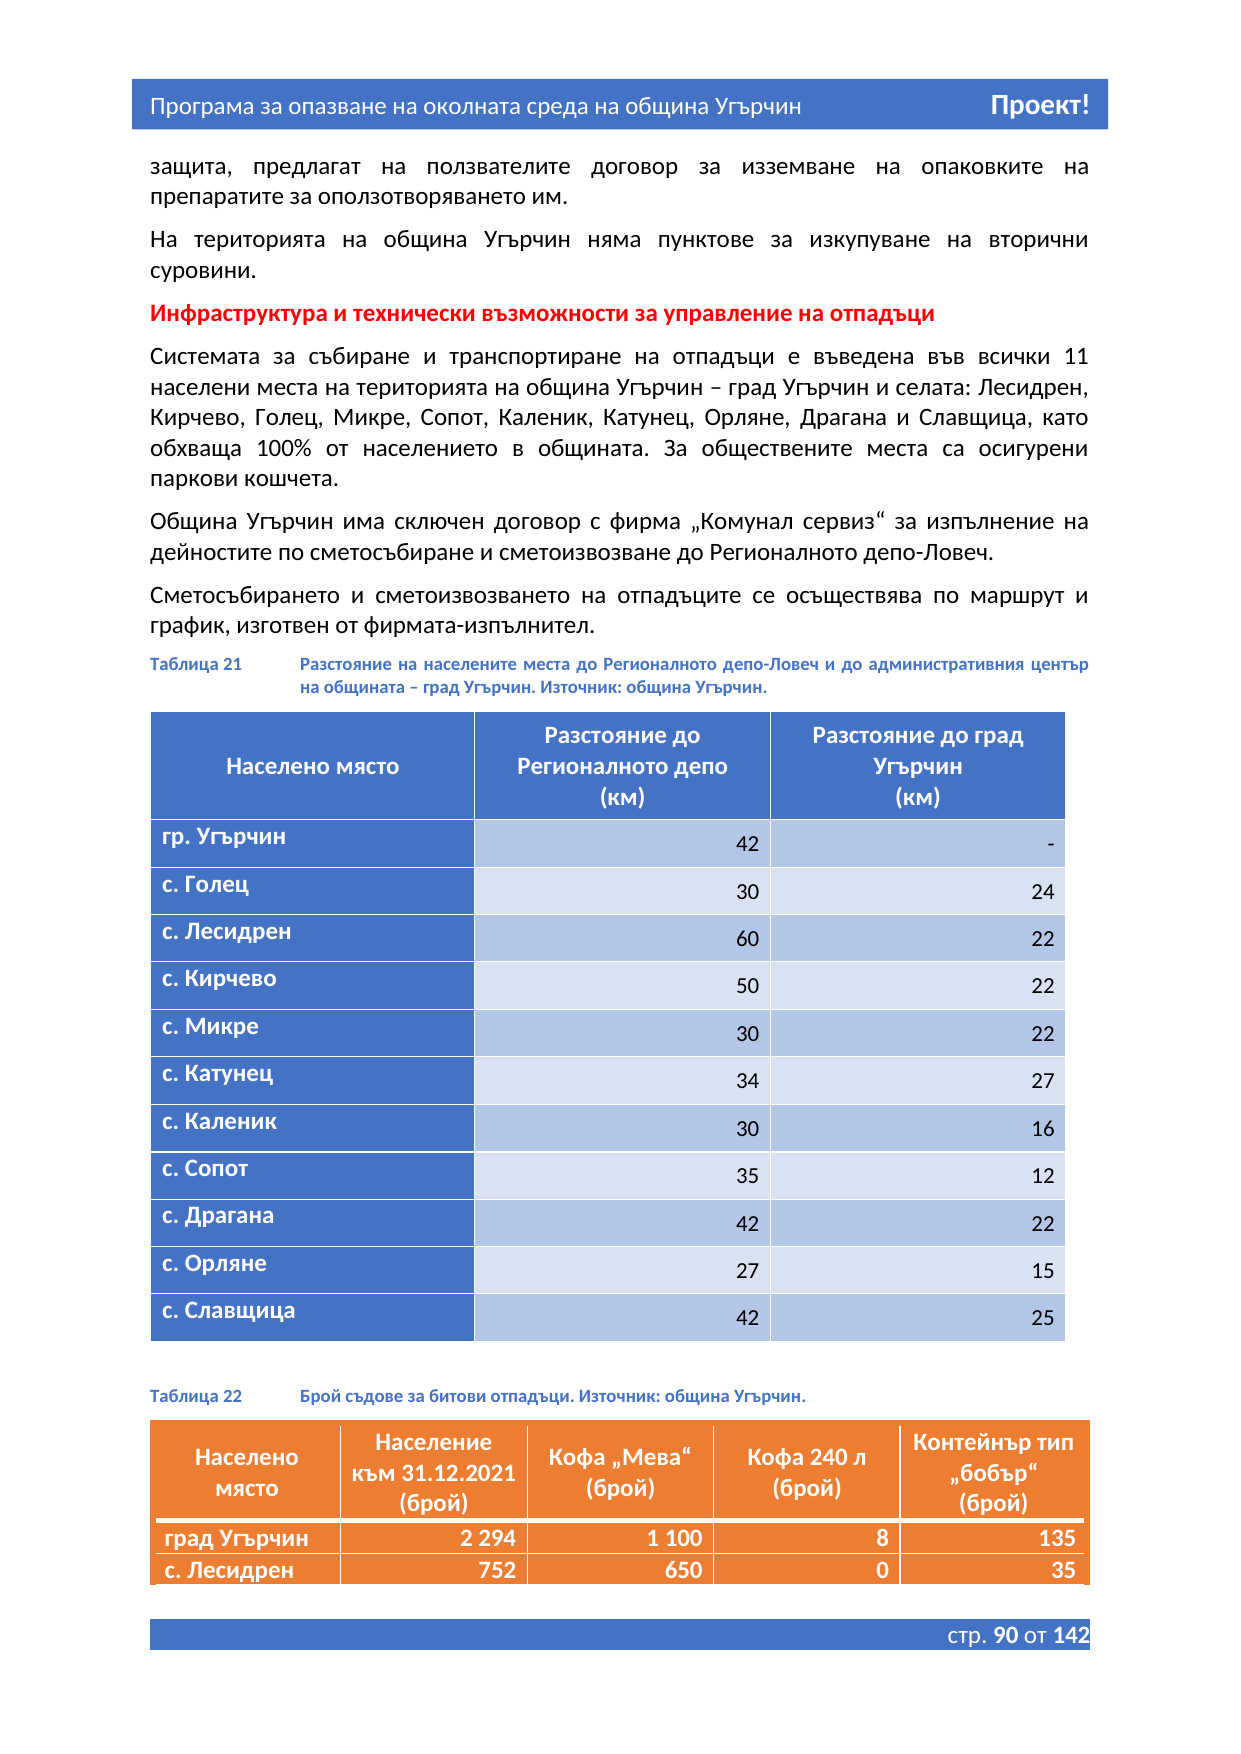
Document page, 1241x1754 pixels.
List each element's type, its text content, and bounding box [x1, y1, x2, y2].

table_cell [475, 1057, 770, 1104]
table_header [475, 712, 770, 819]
text Таблица 22 Брой съдове за битови отпадъци. Източник: община Угърчин. [150, 1384, 1090, 1407]
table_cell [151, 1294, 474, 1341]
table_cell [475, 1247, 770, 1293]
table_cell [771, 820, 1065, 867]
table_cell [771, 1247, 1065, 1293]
text Системата за събиране и транспортиране на отпадъци е въведена във всички 11 населени места на територията на община Угърчин – град Угърчин и селата: Лесидрен, Кирчево, Голец, Микре, Сопот, Каленик, Катунец, Орляне, Драгана и Славщица, като обхваща 100% от населението в общината. За обществените места са осигурени паркови кошчета. [150, 340, 1090, 493]
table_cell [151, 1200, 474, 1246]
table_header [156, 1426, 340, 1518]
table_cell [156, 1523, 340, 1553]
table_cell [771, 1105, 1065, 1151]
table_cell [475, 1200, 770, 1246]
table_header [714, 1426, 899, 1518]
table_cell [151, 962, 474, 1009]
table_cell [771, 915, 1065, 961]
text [150, 150, 1090, 211]
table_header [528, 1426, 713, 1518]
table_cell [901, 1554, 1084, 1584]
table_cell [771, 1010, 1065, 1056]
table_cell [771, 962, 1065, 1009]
text На територията на община Угърчин няма пунктове за изкупуване на вторични суровини. [150, 223, 1090, 284]
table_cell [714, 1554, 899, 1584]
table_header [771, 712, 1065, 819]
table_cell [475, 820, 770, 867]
text Сметосъбирането и сметоизвозването на отпадъците се осъществява по маршрут и график, изготвен от фирмата-изпълнител. [150, 579, 1090, 640]
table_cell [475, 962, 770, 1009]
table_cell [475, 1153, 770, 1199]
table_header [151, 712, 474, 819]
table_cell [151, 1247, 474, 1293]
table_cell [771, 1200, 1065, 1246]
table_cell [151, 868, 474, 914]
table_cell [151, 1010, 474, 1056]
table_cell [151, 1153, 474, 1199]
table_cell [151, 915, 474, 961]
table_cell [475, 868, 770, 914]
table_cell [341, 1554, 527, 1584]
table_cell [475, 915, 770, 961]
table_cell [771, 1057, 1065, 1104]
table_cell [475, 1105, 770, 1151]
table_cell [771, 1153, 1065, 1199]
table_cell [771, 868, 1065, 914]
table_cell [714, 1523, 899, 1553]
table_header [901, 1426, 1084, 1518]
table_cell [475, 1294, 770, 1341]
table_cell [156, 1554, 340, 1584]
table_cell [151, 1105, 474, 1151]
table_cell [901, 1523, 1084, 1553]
text Таблица 21 Разстояние на населените места до Регионалното депо-Ловеч и до административния център на общината – град Угърчин. Източник: община Угърчин. [150, 652, 1090, 698]
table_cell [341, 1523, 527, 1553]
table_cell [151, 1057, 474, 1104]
text Община Угърчин има сключен договор с фирма „Комунал сервиз“ за изпълнение на дейностите по сметосъбиране и сметоизвозване до Регионалното депо-Ловеч. [150, 505, 1090, 566]
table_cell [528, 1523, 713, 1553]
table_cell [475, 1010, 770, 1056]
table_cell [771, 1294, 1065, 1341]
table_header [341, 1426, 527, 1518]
text Инфраструктура и технически възможности за управление на отпадъци [150, 297, 1090, 328]
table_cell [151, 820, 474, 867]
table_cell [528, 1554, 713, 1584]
